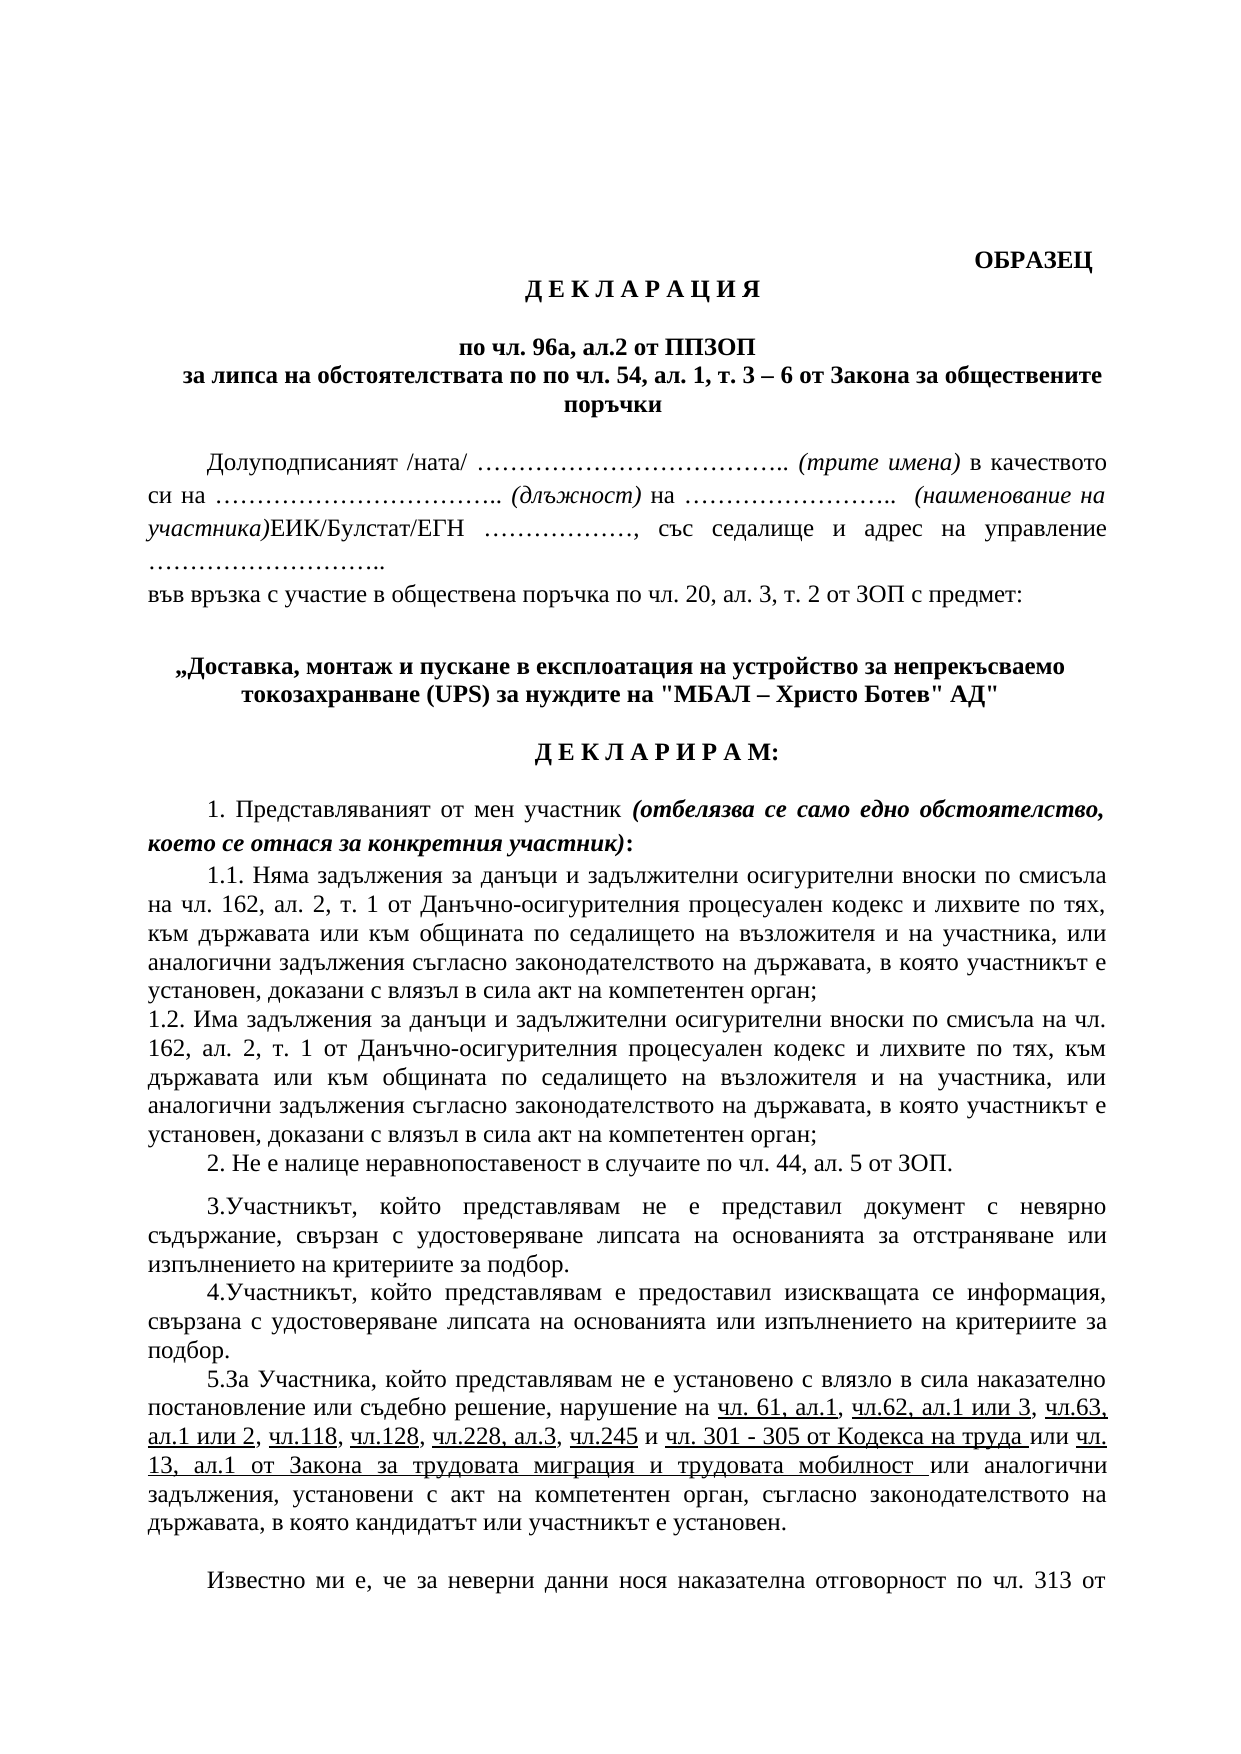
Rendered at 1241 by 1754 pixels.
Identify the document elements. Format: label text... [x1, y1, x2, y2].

text за липса на обстоятелствата по по чл. 54, ал. 1, т. 3 – 6 от Закона за обществените поръчки [88, 361, 1137, 418]
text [148, 1565, 1107, 1594]
text 2. Не е налице неравнопоставеност в случаите по чл. 44, ал. 5 от ЗОП. [148, 1148, 1107, 1177]
text във връзка с участие в обществена поръчка по чл. 20, ал. 3, т. 2 от ЗОП с предмет: [103, 579, 1122, 608]
list ОБРАЗЕЦ [654, 246, 1093, 274]
text Д Е К Л А Р А Ц И Я [88, 274, 1137, 303]
text 5.За Участника, който представлявам не е установено с влязло в сила наказателно постановление или съдебно решение, нарушение на чл. 61, ал.1, чл.62, ал.1 или 3, чл.63, ал.1 или 2, чл.118, чл.128, чл.228, ал.3, чл.245 и чл. 301 - 305 от Кодекса на труда или чл. 13, ал.1 от Закона за трудовата миграция и трудовата мобилност или аналогични задължения, установени с акт на компетентен орган, съгласно законодателството на държавата, в която кандидатът или участникът е установен. [148, 1364, 1107, 1536]
text „Доставка, монтаж и пускане в експлоатация на устройство за непрекъсваемо токозахранване (UPS) за нуждите на "МБАЛ – Христо Ботев" АД" [148, 651, 1093, 708]
text 1.1. Няма задължения за данъци и задължителни осигурителни вноски по смисъла на чл. 162, ал. 2, т. 1 от Данъчно-осигурителния процесуален кодекс и лихвите по тях, към държавата или към общината по седалището на възложителя и на участника, или аналогични задължения съгласно законодателството на държавата, в която участникът е установен, доказани с влязъл в сила акт на компетентен орган; [148, 861, 1107, 1004]
text Долуподписаният /ната/ ……………………………….. (трите имена) в качеството си на …………………………….. (длъжност) на …………………….. (наименование на участника)ЕИК/Булстат/ЕГН ………………, със седалище и адрес на управление ……………………….. [148, 447, 1107, 575]
text по чл. 96а, ал.2 от ППЗОП [148, 332, 1067, 361]
text 1. Представляваният от мен участник (отбелязва се само едно обстоятелство, което се отнася за конкретния участник): [148, 794, 1107, 856]
text 1.2. Има задължения за данъци и задължителни осигурителни вноски по смисъла на чл. 162, ал. 2, т. 1 от Данъчно-осигурителния процесуален кодекс и лихвите по тях, към държавата или към общината по седалището на възложителя и на участника, или аналогични задължения съгласно законодателството на държавата, в която участникът е установен, доказани с влязъл в сила акт на компетентен орган; [148, 1004, 1107, 1148]
text 3.Участникът, който представлявам не е представил документ с невярно съдържание, свързан с удостоверяване липсата на основанията за отстраняване или изпълнението на критериите за подбор. [148, 1191, 1107, 1277]
text Д Е К Л А Р И Р А М: [148, 737, 1107, 766]
text 4.Участникът, който представлявам е предоставил изискващата се информация, свързана с удостоверяване липсата на основанията или изпълнението на критериите за подбор. [148, 1277, 1107, 1364]
